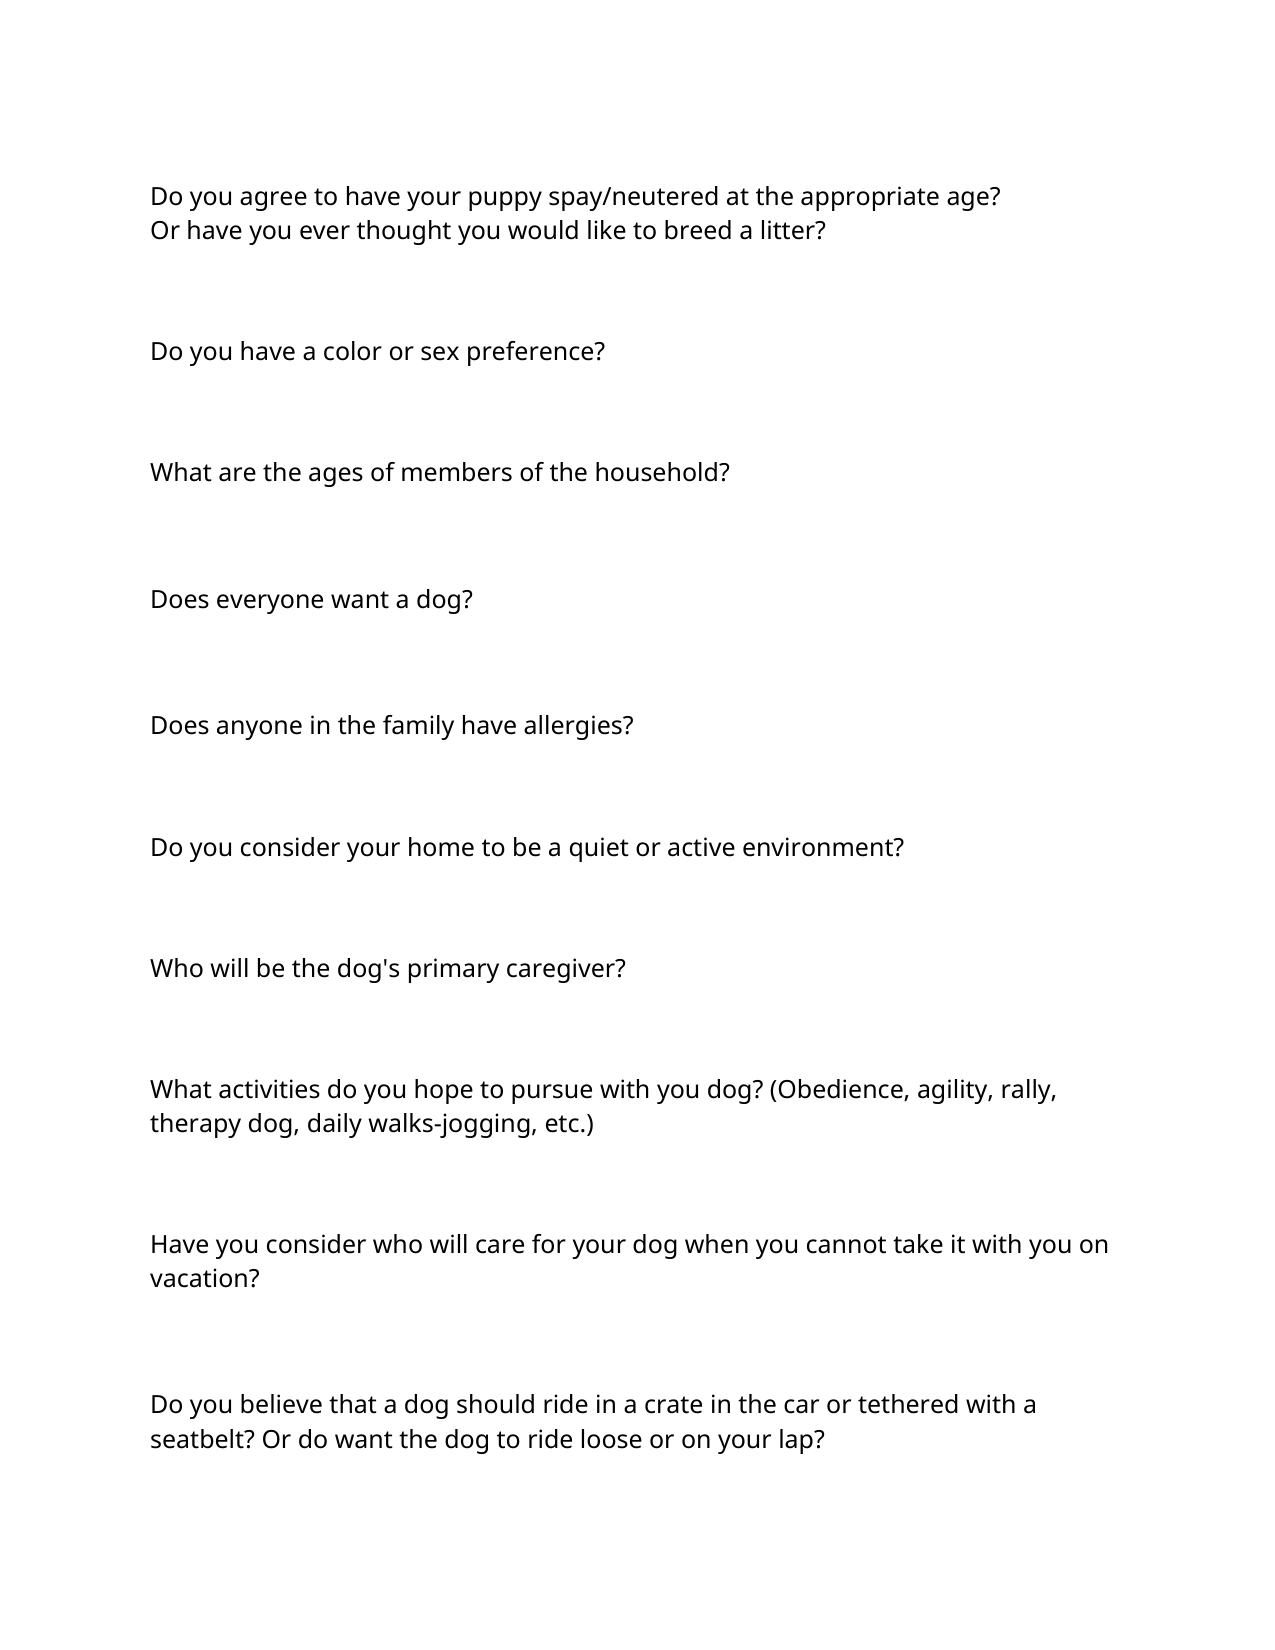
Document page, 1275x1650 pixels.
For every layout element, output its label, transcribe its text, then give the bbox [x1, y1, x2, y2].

text Do you consider your home to be a quiet or active environment? [150, 829, 1125, 863]
text Do you agree to have your puppy spay/neutered at the appropriate age? [150, 179, 1125, 213]
text Do you have a color or sex preference? [150, 334, 1125, 368]
text Do you believe that a dog should ride in a crate in the car or tethered with a seatbelt? Or do want the dog to ride loose or on your lap? [150, 1387, 1125, 1455]
text What activities do you hope to pursue with you dog? (Obedience, agility, rally, therapy dog, daily walks-jogging, etc.) [150, 1071, 1125, 1139]
text What are the ages of members of the household? [150, 455, 1125, 489]
text Have you consider who will care for your dog when you cannot take it with you on vacation? [150, 1227, 1125, 1295]
text Does everyone want a dog? [150, 582, 1125, 616]
text Who will be the dog's primary caregiver? [150, 950, 1125, 984]
text Does anyone in the family have allergies? [150, 708, 1125, 742]
text Or have you ever thought you would like to breed a litter? [150, 213, 1125, 247]
